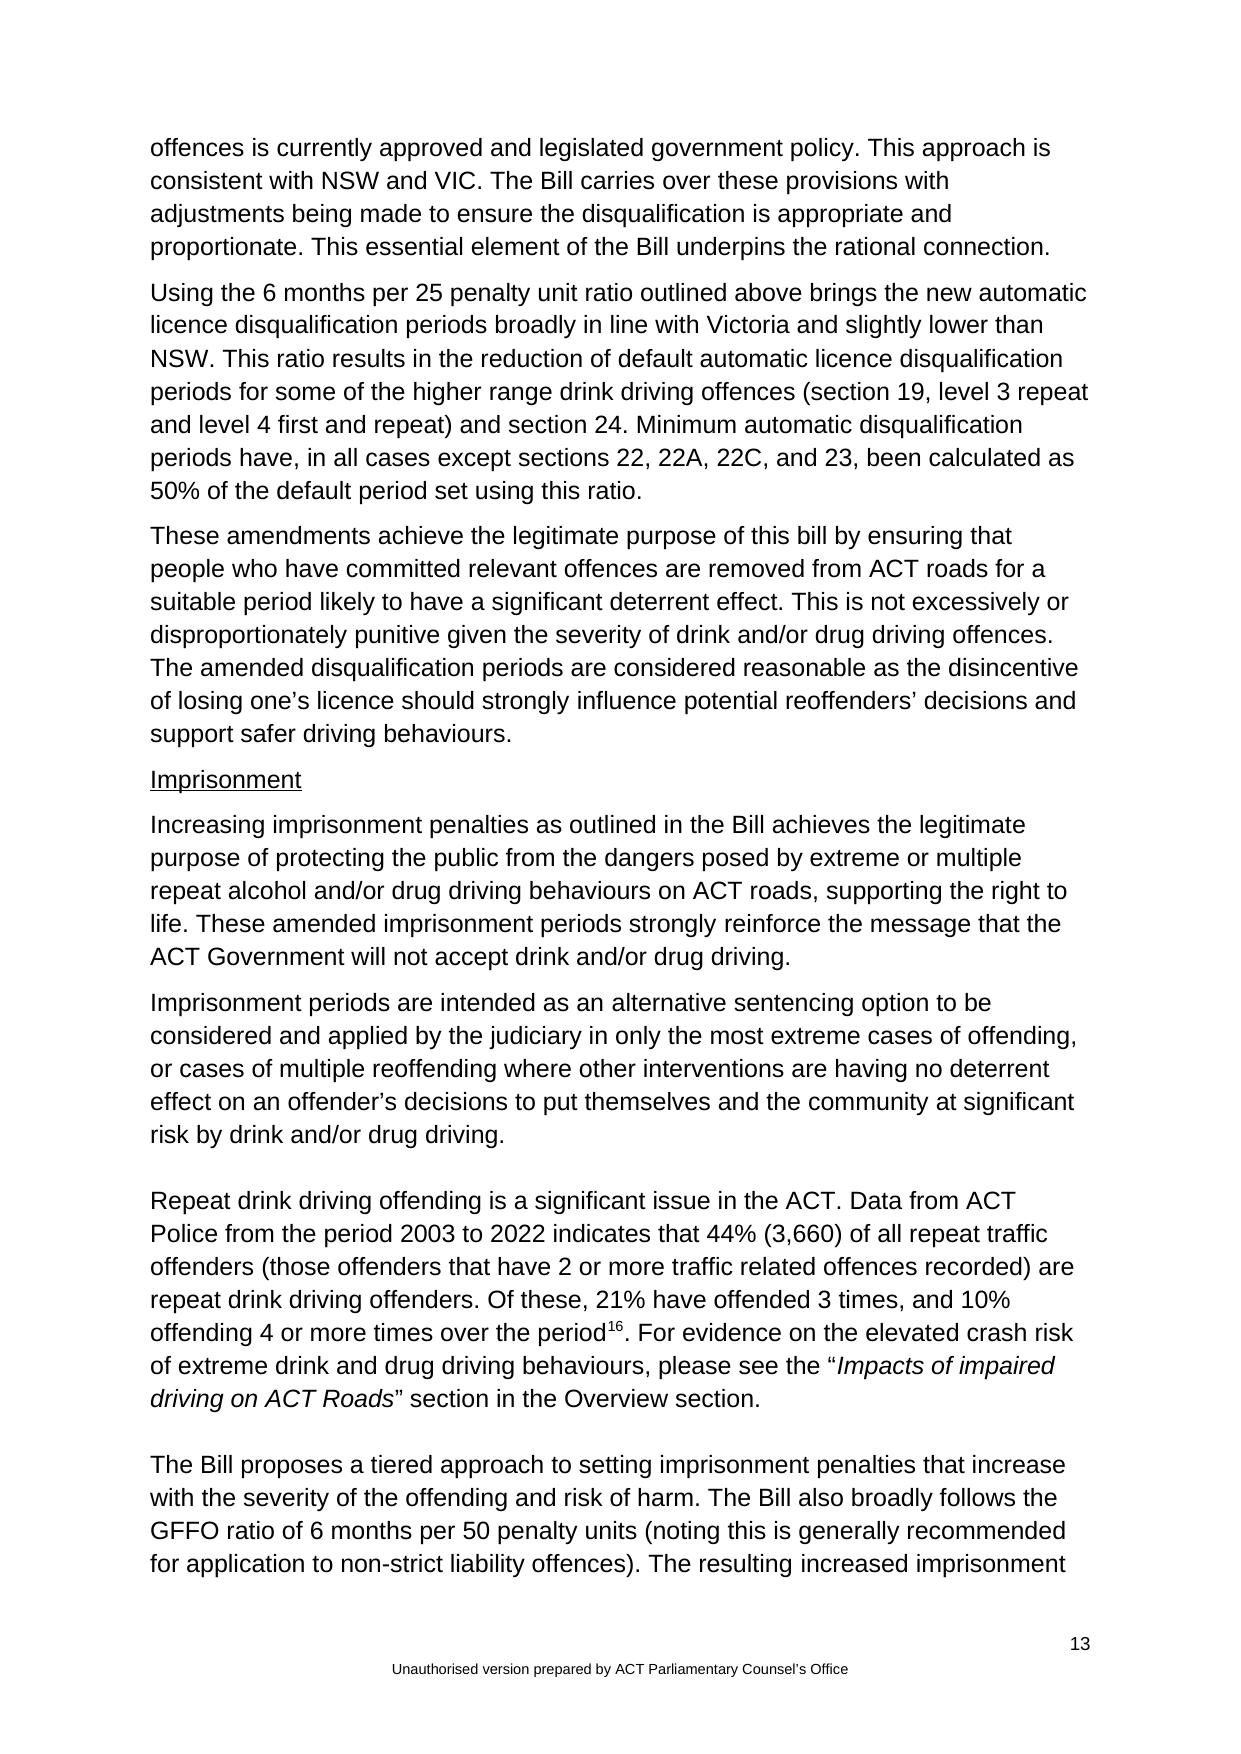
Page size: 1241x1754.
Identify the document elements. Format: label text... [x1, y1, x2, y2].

text Using the 6 months per 25 penalty unit ratio outlined above brings the new automatic licence disqualification periods broadly in line with Victoria and slightly lower than NSW. This ratio results in the reduction of default automatic licence disqualification periods for some of the higher range drink driving offences (section 19, level 3 repeat and level 4 first and repeat) and section 24. Minimum automatic disqualification periods have, in all cases except sections 22, 22A, 22C, and 23, been calculated as 50% of the default period set using this ratio. [150, 277, 1090, 504]
text Imprisonment [150, 765, 1090, 793]
text Imprisonment periods are intended as an alternative sentencing option to be considered and applied by the judiciary in only the most extreme cases of offending, or cases of multiple reoffending where other interventions are having no deterrent effect on an offender’s decisions to put themselves and the community at significant risk by drink and/or drug driving. [150, 988, 1090, 1149]
text These amendments achieve the legitimate purpose of this bill by ensuring that people who have committed relevant offences are removed from ACT roads for a suitable period likely to have a significant deterrent effect. This is not excessively or disproportionately punitive given the severity of drink and/or drug driving offences. The amended disqualification periods are considered reasonable as the disincentive of losing one’s licence should strongly influence potential reoffenders’ decisions and support safer driving behaviours. [150, 521, 1090, 748]
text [150, 1450, 1090, 1578]
text Repeat drink driving offending is a significant issue in the ACT. Data from ACT Police from the period 2003 to 2022 indicates that 44% (3,660) of all repeat traffic offenders (those offenders that have 2 or more traffic related offences recorded) are repeat drink driving offenders. Of these, 21% have offended 3 times, and 10% offending 4 or more times over the period. For evidence on the elevated crash risk of extreme drink and drug driving behaviours, please see the “Impacts of impaired driving on ACT Roads” section in the Overview section. [150, 1186, 1090, 1413]
text Increasing imprisonment penalties as outlined in the Bill achieves the legitimate purpose of protecting the public from the dangers posed by extreme or multiple repeat alcohol and/or drug driving behaviours on ACT roads, supporting the right to life. These amended imprisonment periods strongly reinforce the message that the ACT Government will not accept drink and/or drug driving. [150, 810, 1090, 971]
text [150, 133, 1090, 261]
